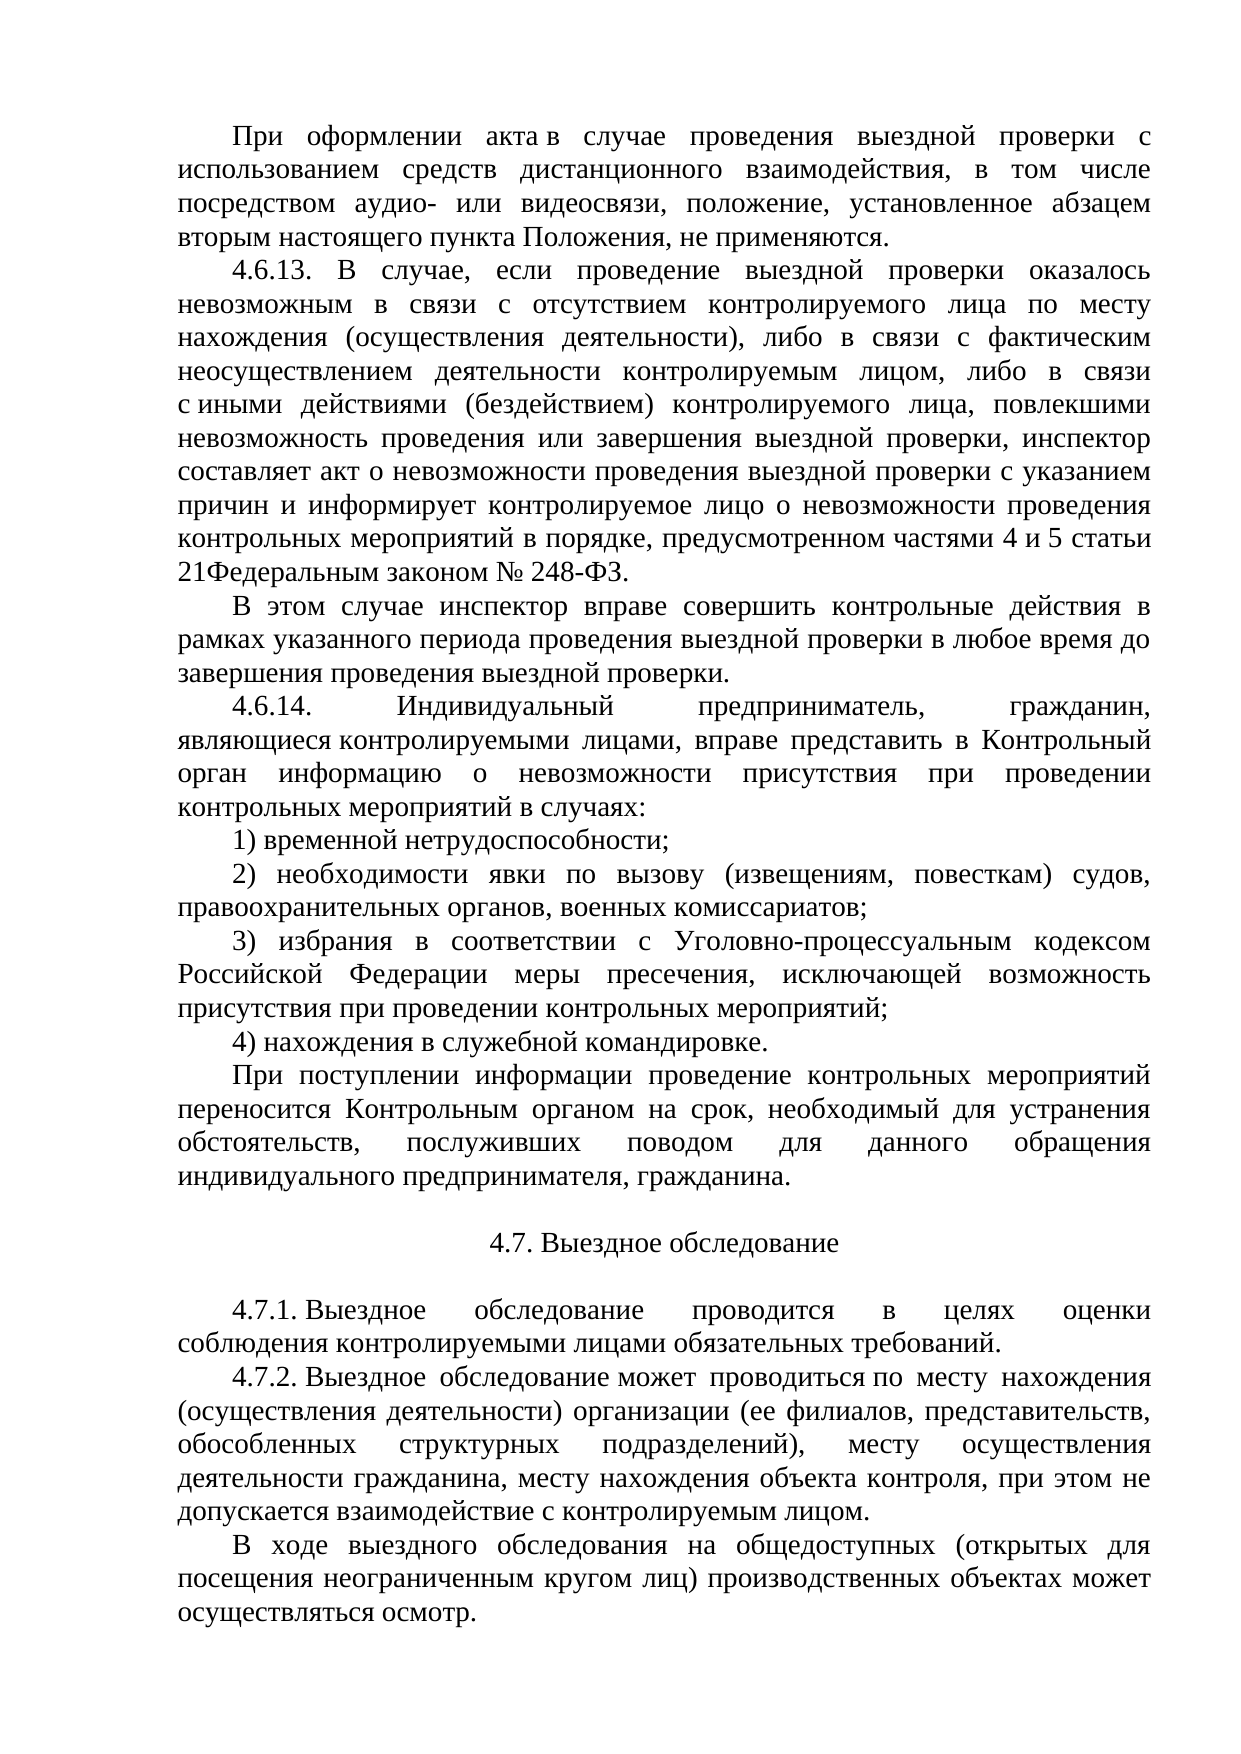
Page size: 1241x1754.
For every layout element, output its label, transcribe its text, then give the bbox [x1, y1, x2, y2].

text В ходе выездного обследования на общедоступных (открытых для посещения неограниченным кругом лиц) производственных объектах может осуществляться осмотр. [177, 1527, 1152, 1627]
text При оформлении акта в случае проведения выездной проверки с использованием средств дистанционного взаимодействия, в том числе посредством аудио- или видеосвязи, положение, установленное абзацем вторым настоящего пункта Положения, не применяются. [177, 118, 1152, 252]
text 3) избрания в соответствии с Уголовно-процессуальным кодексом Российской Федерации меры пресечения, исключающей возможность присутствия при проведении контрольных мероприятий; [177, 923, 1152, 1024]
text 1) временной нетрудоспособности; [177, 822, 1152, 856]
text 2) необходимости явки по вызову (извещениям, повесткам) судов, правоохранительных органов, военных комиссариатов; [177, 856, 1152, 923]
text В этом случае инспектор вправе совершить контрольные действия в рамках указанного периода проведения выездной проверки в любое время до завершения проведения выездной проверки. [177, 588, 1152, 688]
text 4.7.1. Выездное обследование проводится в целях оценки соблюдения контролируемыми лицами обязательных требований. [177, 1292, 1152, 1359]
text 4.7. Выездное обследование [177, 1225, 1152, 1258]
text 4) нахождения в служебной командировке. [177, 1024, 1152, 1057]
text 4.7.2. Выездное обследование может проводиться по месту нахождения (осуществления деятельности) организации (ее филиалов, представительств, обособленных структурных подразделений), месту осуществления деятельности гражданина, месту нахождения объекта контроля, при этом не допускается взаимодействие с контролируемым лицом. [177, 1359, 1152, 1527]
text 4.6.14. Индивидуальный предприниматель, гражданин, являющиеся контролируемыми лицами, вправе представить в Контрольный орган информацию о невозможности присутствия при проведении контрольных мероприятий в случаях: [177, 688, 1152, 822]
text 4.6.13. В случае, если проведение выездной проверки оказалось невозможным в связи с отсутствием контролируемого лица по месту нахождения (осуществления деятельности), либо в связи с фактическим неосуществлением деятельности контролируемым лицом, либо в связи с иными действиями (бездействием) контролируемого лица, повлекшими невозможность проведения или завершения выездной проверки, инспектор составляет акт о невозможности проведения выездной проверки с указанием причин и информирует контролируемое лицо о невозможности проведения контрольных мероприятий в порядке, предусмотренном частями 4 и 5 статьи 21Федеральным законом № 248-ФЗ. [177, 252, 1152, 588]
text При поступлении информации проведение контрольных мероприятий переносится Контрольным органом на срок, необходимый для устранения обстоятельств, послуживших поводом для данного обращения индивидуального предпринимателя, гражданина. [177, 1057, 1152, 1191]
